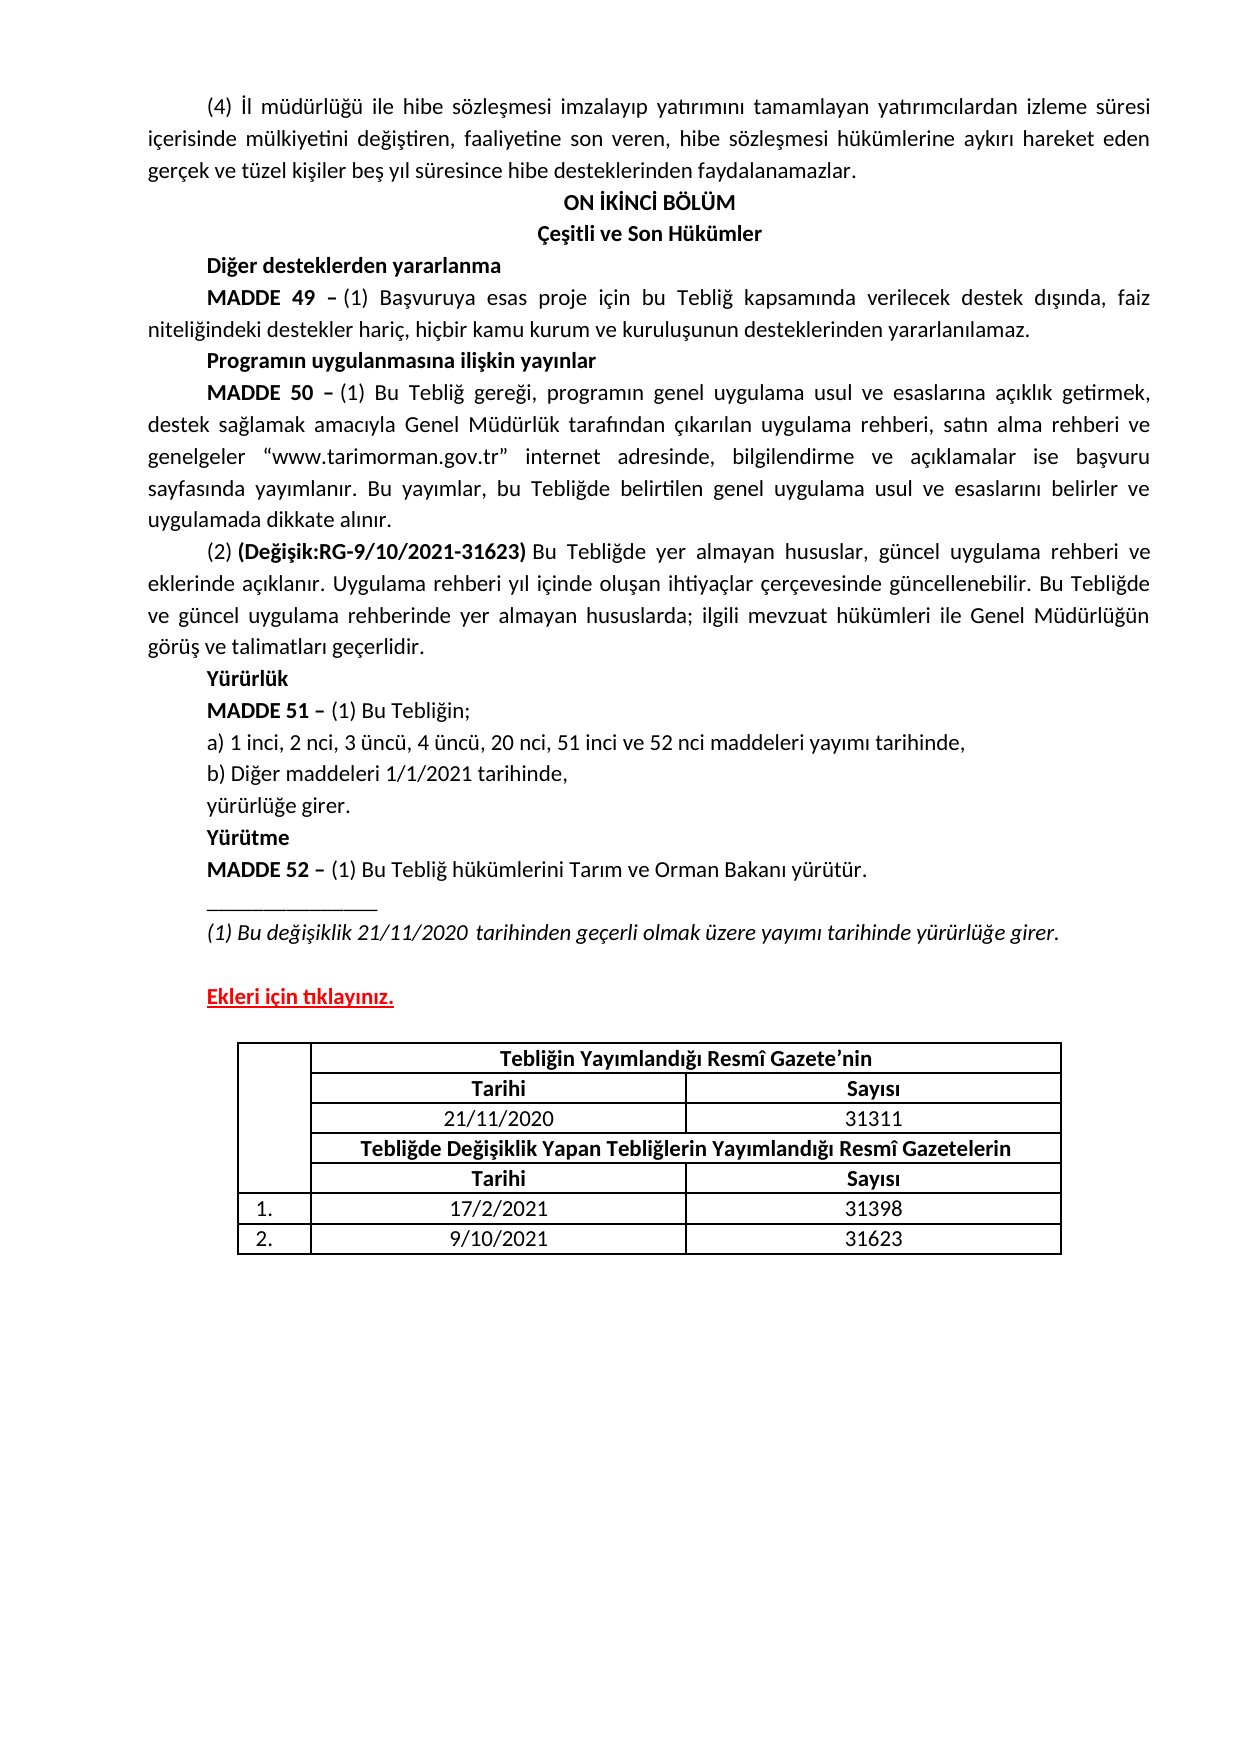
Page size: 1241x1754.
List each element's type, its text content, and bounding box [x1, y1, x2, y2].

table_cell 31623 [687, 1225, 1060, 1252]
table_cell Tarihi [312, 1164, 685, 1192]
text MADDE 52 – (1) Bu Tebliğ hükümlerini Tarım ve Orman Bakanı yürütür. [148, 851, 1152, 883]
text MADDE 50 – (1) Bu Tebliğ gereği, programın genel uygulama usul ve esaslarına açıklık getirmek, destek sağlamak amacıyla Genel Müdürlük tarafından çıkarılan uygulama rehberi, satın alma rehberi ve genelgeler “www.tarimorman.gov.tr” internet adresinde, bilgilendirme ve açıklamalar ise başvuru sayfasında yayımlanır. Bu yayımlar, bu Tebliğde belirtilen genel uygulama usul ve esaslarını belirler ve uygulamada dikkate alınır. [148, 374, 1152, 533]
text (4) İl müdürlüğü ile hibe sözleşmesi imzalayıp yatırımını tamamlayan yatırımcılardan izleme süresi içerisinde mülkiyetini değiştiren, faaliyetine son veren, hibe sözleşmesi hükümlerine aykırı hareket eden gerçek ve tüzel kişiler beş yıl süresince hibe desteklerinden faydalanamazlar. [148, 89, 1152, 184]
table_header [239, 1044, 310, 1192]
text (1) Bu değişiklik 21/11/2020 tarihinden geçerli olmak üzere yayımı tarihinde yürürlüğe girer. [148, 915, 1152, 946]
table_cell 31398 [687, 1194, 1060, 1222]
text _______________ [148, 883, 1152, 915]
table_cell 31311 [687, 1104, 1060, 1132]
table_cell Tarihi [312, 1074, 685, 1102]
table_cell 21/11/2020 [312, 1104, 685, 1132]
text ON İKİNCİ BÖLÜM [148, 184, 1152, 216]
text a) 1 inci, 2 nci, 3 üncü, 4 üncü, 20 nci, 51 inci ve 52 nci maddeleri yayımı tarihinde, [148, 724, 1152, 756]
text Ekleri için tıklayınız. [148, 978, 1152, 1010]
table_cell 17/2/2021 [312, 1194, 685, 1222]
text Diğer desteklerden yararlanma [148, 247, 1152, 279]
text Yürütme [148, 819, 1152, 851]
text b) Diğer maddeleri 1/1/2021 tarihinde, [148, 756, 1152, 788]
table_cell Sayısı [687, 1074, 1060, 1102]
text (2) (Değişik:RG-9/10/2021-31623) Bu Tebliğde yer almayan hususlar, güncel uygulama rehberi ve eklerinde açıklanır. Uygulama rehberi yıl içinde oluşan ihtiyaçlar çerçevesinde güncellenebilir. Bu Tebliğde ve güncel uygulama rehberinde yer almayan hususlarda; ilgili mevzuat hükümleri ile Genel Müdürlüğün görüş ve talimatları geçerlidir. [148, 533, 1152, 661]
text Programın uygulanmasına ilişkin yayınlar [148, 343, 1152, 374]
text Çeşitli ve Son Hükümler [148, 216, 1152, 247]
table_cell 2. [239, 1225, 310, 1252]
table_header Tebliğin Yayımlandığı Resmî Gazete’nin [312, 1044, 1060, 1072]
text Yürürlük [148, 661, 1152, 692]
table_cell Tebliğde Değişiklik Yapan Tebliğlerin Yayımlandığı Resmî Gazetelerin [312, 1134, 1060, 1162]
text yürürlüğe girer. [148, 788, 1152, 819]
text MADDE 51 – (1) Bu Tebliğin; [148, 692, 1152, 724]
table_cell 1. [239, 1194, 310, 1222]
table_cell 9/10/2021 [312, 1225, 685, 1252]
text MADDE 49 – (1) Başvuruya esas proje için bu Tebliğ kapsamında verilecek destek dışında, faiz niteliğindeki destekler hariç, hiçbir kamu kurum ve kuruluşunun desteklerinden yararlanılamaz. [148, 279, 1152, 343]
table_cell Sayısı [687, 1164, 1060, 1192]
